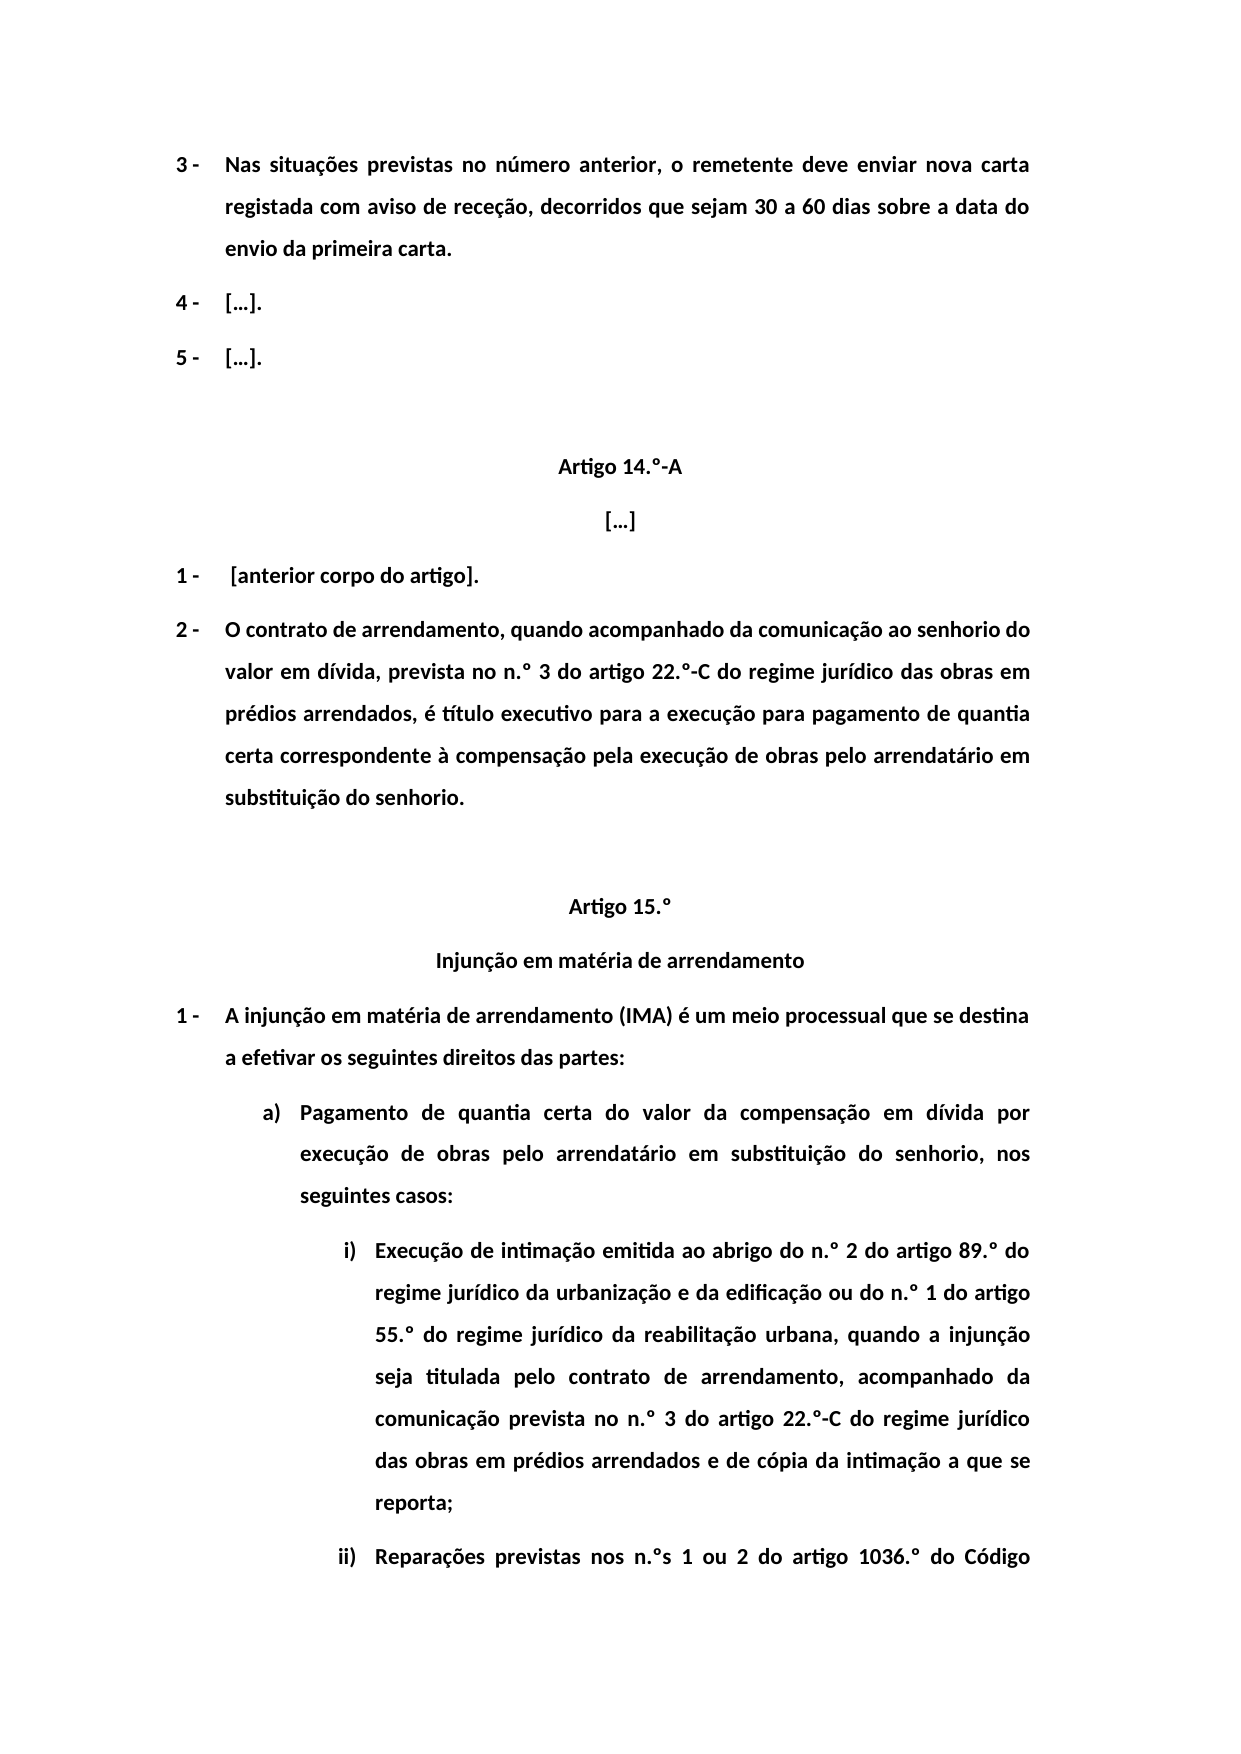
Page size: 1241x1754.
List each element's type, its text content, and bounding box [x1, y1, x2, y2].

text Injunção em matéria de arrendamento [150, 947, 1090, 975]
list […]. [187, 343, 1031, 371]
text Artigo 14.º-A [150, 452, 1090, 480]
list […]. [187, 288, 1031, 316]
text […] [150, 506, 1090, 534]
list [356, 1542, 1031, 1570]
list Nas situações previstas no número anterior, o remetente deve enviar nova carta registada com aviso de receção, decorridos que sejam 30 a 60 dias sobre a data do envio da primeira carta. [187, 150, 1031, 262]
list Execução de intimação emitida ao abrigo do n.º 2 do artigo 89.º do regime jurídico da urbanização e da edificação ou do n.º 1 do artigo 55.º do regime jurídico da reabilitação urbana, quando a injunção seja titulada pelo contrato de arrendamento, acompanhado da comunicação prevista no n.º 3 do artigo 22.º-C do regime jurídico das obras em prédios arrendados e de cópia da intimação a que se reporta; [356, 1236, 1031, 1516]
list Pagamento de quantia certa do valor da compensação em dívida por execução de obras pelo arrendatário em substituição do senhorio, nos seguintes casos: [262, 1098, 1031, 1209]
list [anterior corpo do artigo]. [187, 561, 1031, 589]
text Artigo 15.º [150, 892, 1090, 920]
list O contrato de arrendamento, quando acompanhado da comunicação ao senhorio do valor em dívida, prevista no n.º 3 do artigo 22.º-C do regime jurídico das obras em prédios arrendados, é título executivo para a execução para pagamento de quantia certa correspondente à compensação pela execução de obras pelo arrendatário em substituição do senhorio. [187, 615, 1031, 811]
list A injunção em matéria de arrendamento (IMA) é um meio processual que se destina a efetivar os seguintes direitos das partes: [187, 1001, 1031, 1071]
